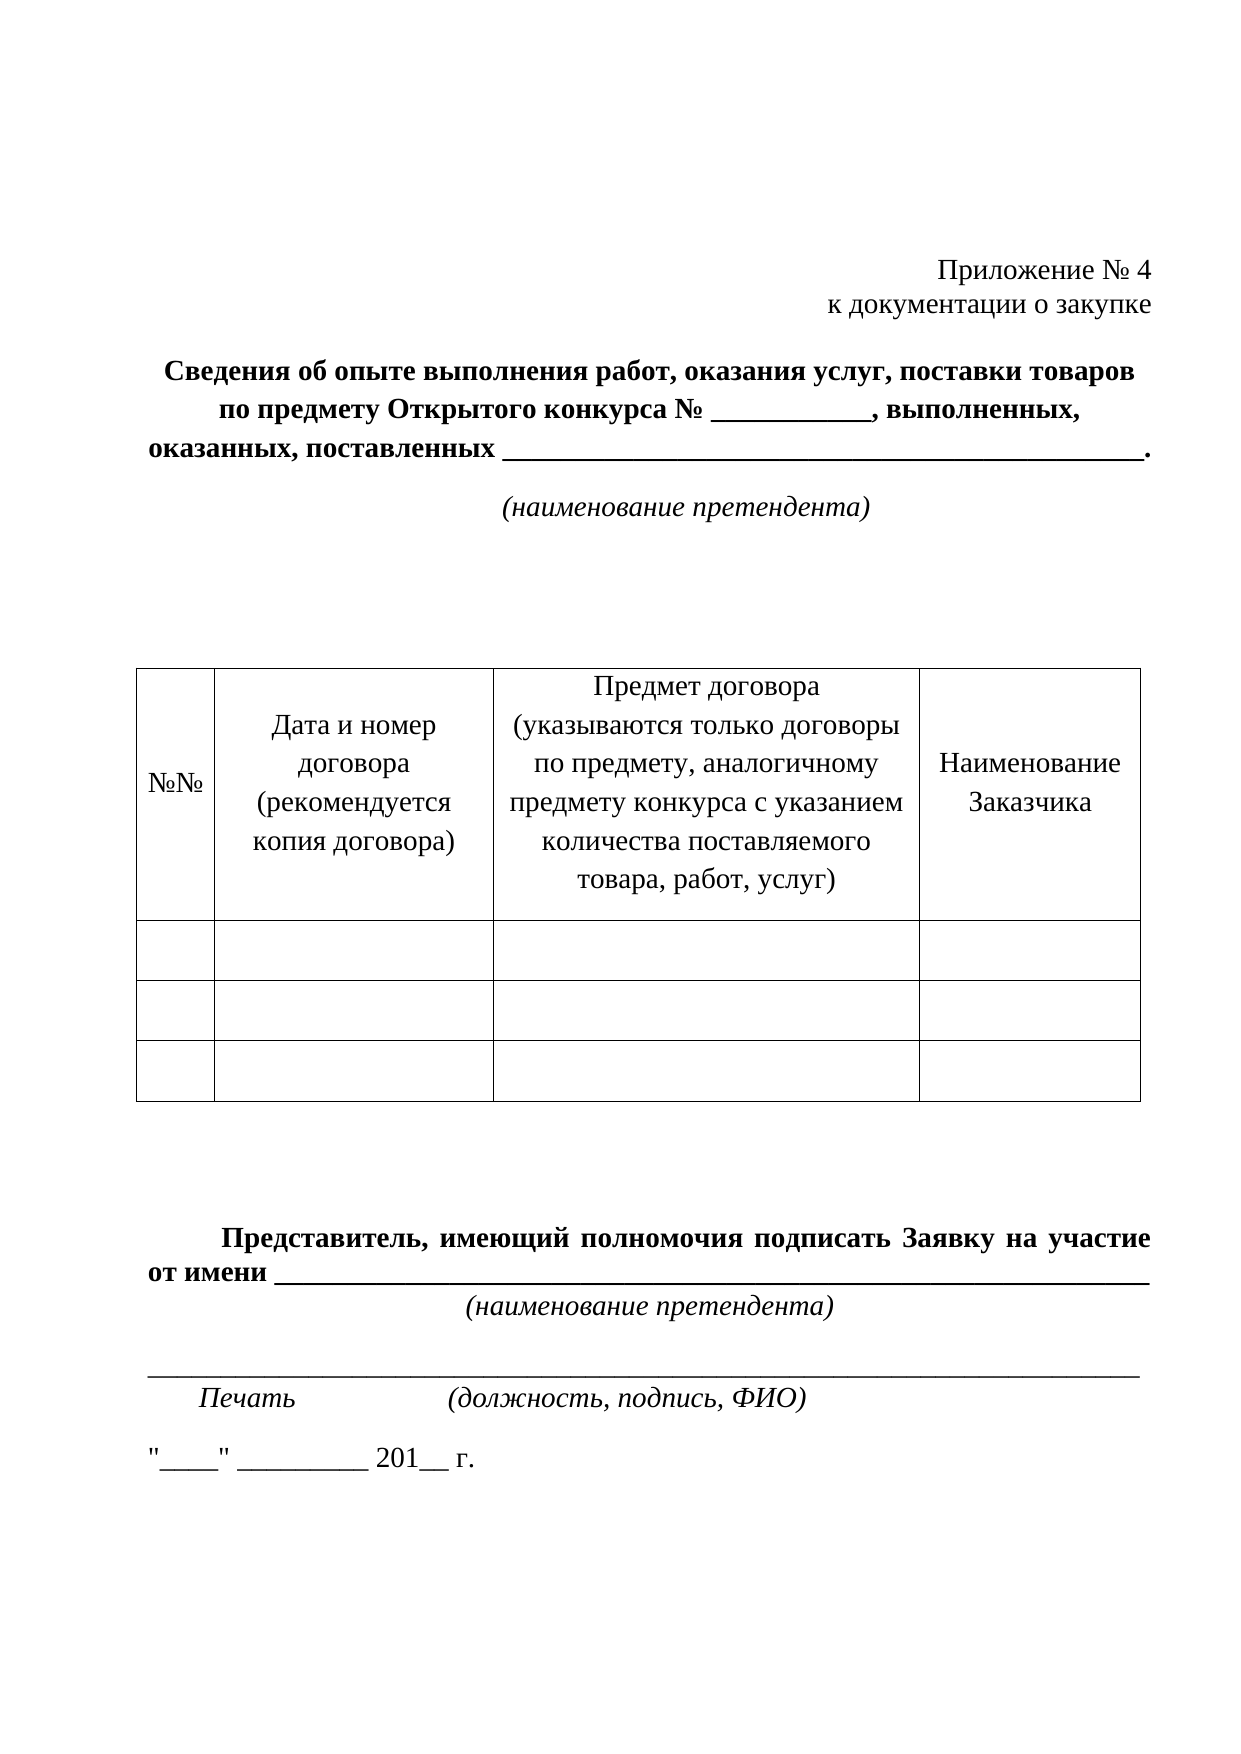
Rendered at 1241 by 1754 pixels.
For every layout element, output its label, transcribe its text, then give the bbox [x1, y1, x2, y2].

table_cell [137, 1041, 214, 1101]
table_cell [215, 921, 493, 980]
text Сведения об опыте выполнения работ, оказания услуг, поставки товаров по предмету Открытого конкурса № ___________, выполненных, оказанных, поставленных ____________________________________________. [148, 353, 1152, 463]
text к документации о закупке [148, 286, 1152, 319]
table_cell [920, 921, 1140, 980]
table_header Предмет договора (указываются только договоры по предмету, аналогичному предмету конкурса с указанием количества поставляемого товара, работ, услуг) [494, 669, 919, 919]
text "____" _________ 201__ г. [148, 1440, 1152, 1473]
table_header Наименование Заказчика [920, 669, 1140, 919]
subtitle Представитель, имеющий полномочия подписать Заявку на участие от имени ____________________________________________________________ [148, 1221, 1152, 1288]
table_header №№ [137, 669, 214, 919]
table_header Дата и номер договора (рекомендуется копия договора) [215, 669, 493, 919]
table_cell [494, 1041, 919, 1101]
table_cell [137, 921, 214, 980]
table_cell [920, 981, 1140, 1040]
table_cell [137, 981, 214, 1040]
text Печать (должность, подпись, ФИО) [148, 1381, 1152, 1414]
table_cell [215, 981, 493, 1040]
table_cell [920, 1041, 1140, 1101]
text (наименование претендента) [148, 1288, 1152, 1321]
text Приложение № 4 [148, 252, 1152, 286]
table_cell [494, 981, 919, 1040]
text ____________________________________________________________________ [148, 1347, 1152, 1381]
text (наименование претендента) [148, 489, 1152, 523]
table_cell [215, 1041, 493, 1101]
table_cell [494, 921, 919, 980]
